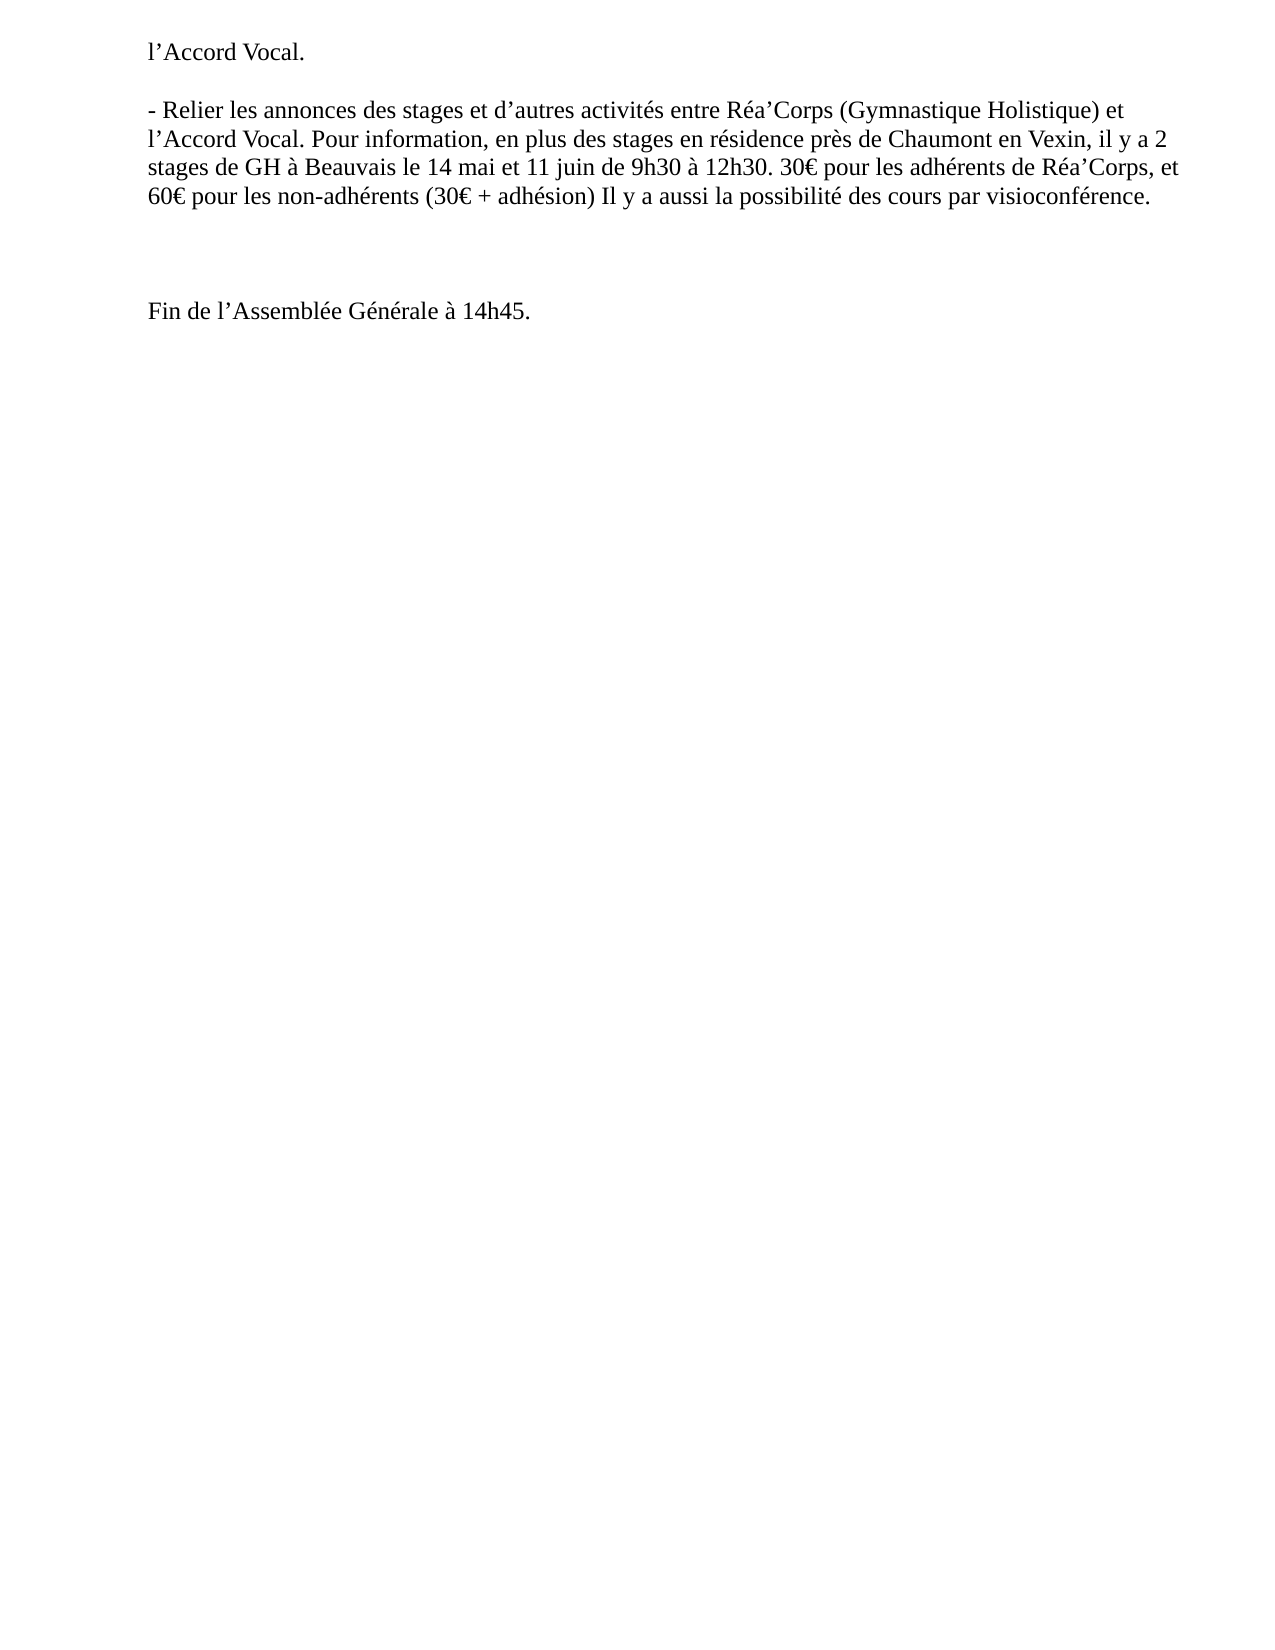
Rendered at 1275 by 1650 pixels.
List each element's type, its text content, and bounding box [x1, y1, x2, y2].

text - Relier les annonces des stages et d’autres activités entre Réa’Corps (Gymnastique Holistique) et l’Accord Vocal. Pour information, en plus des stages en résidence près de Chaumont en Vexin, il y a 2 stages de GH à Beauvais le 14 mai et 11 juin de 9h30 à 12h30. 30€ pour les adhérents de Réa’Corps, et 60€ pour les non-adhérents (30€ + adhésion) Il y a aussi la possibilité des cours par visioconférence. [148, 95, 1219, 210]
text Fin de l’Assemblée Générale à 14h45. [148, 296, 1219, 325]
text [148, 37, 1219, 66]
